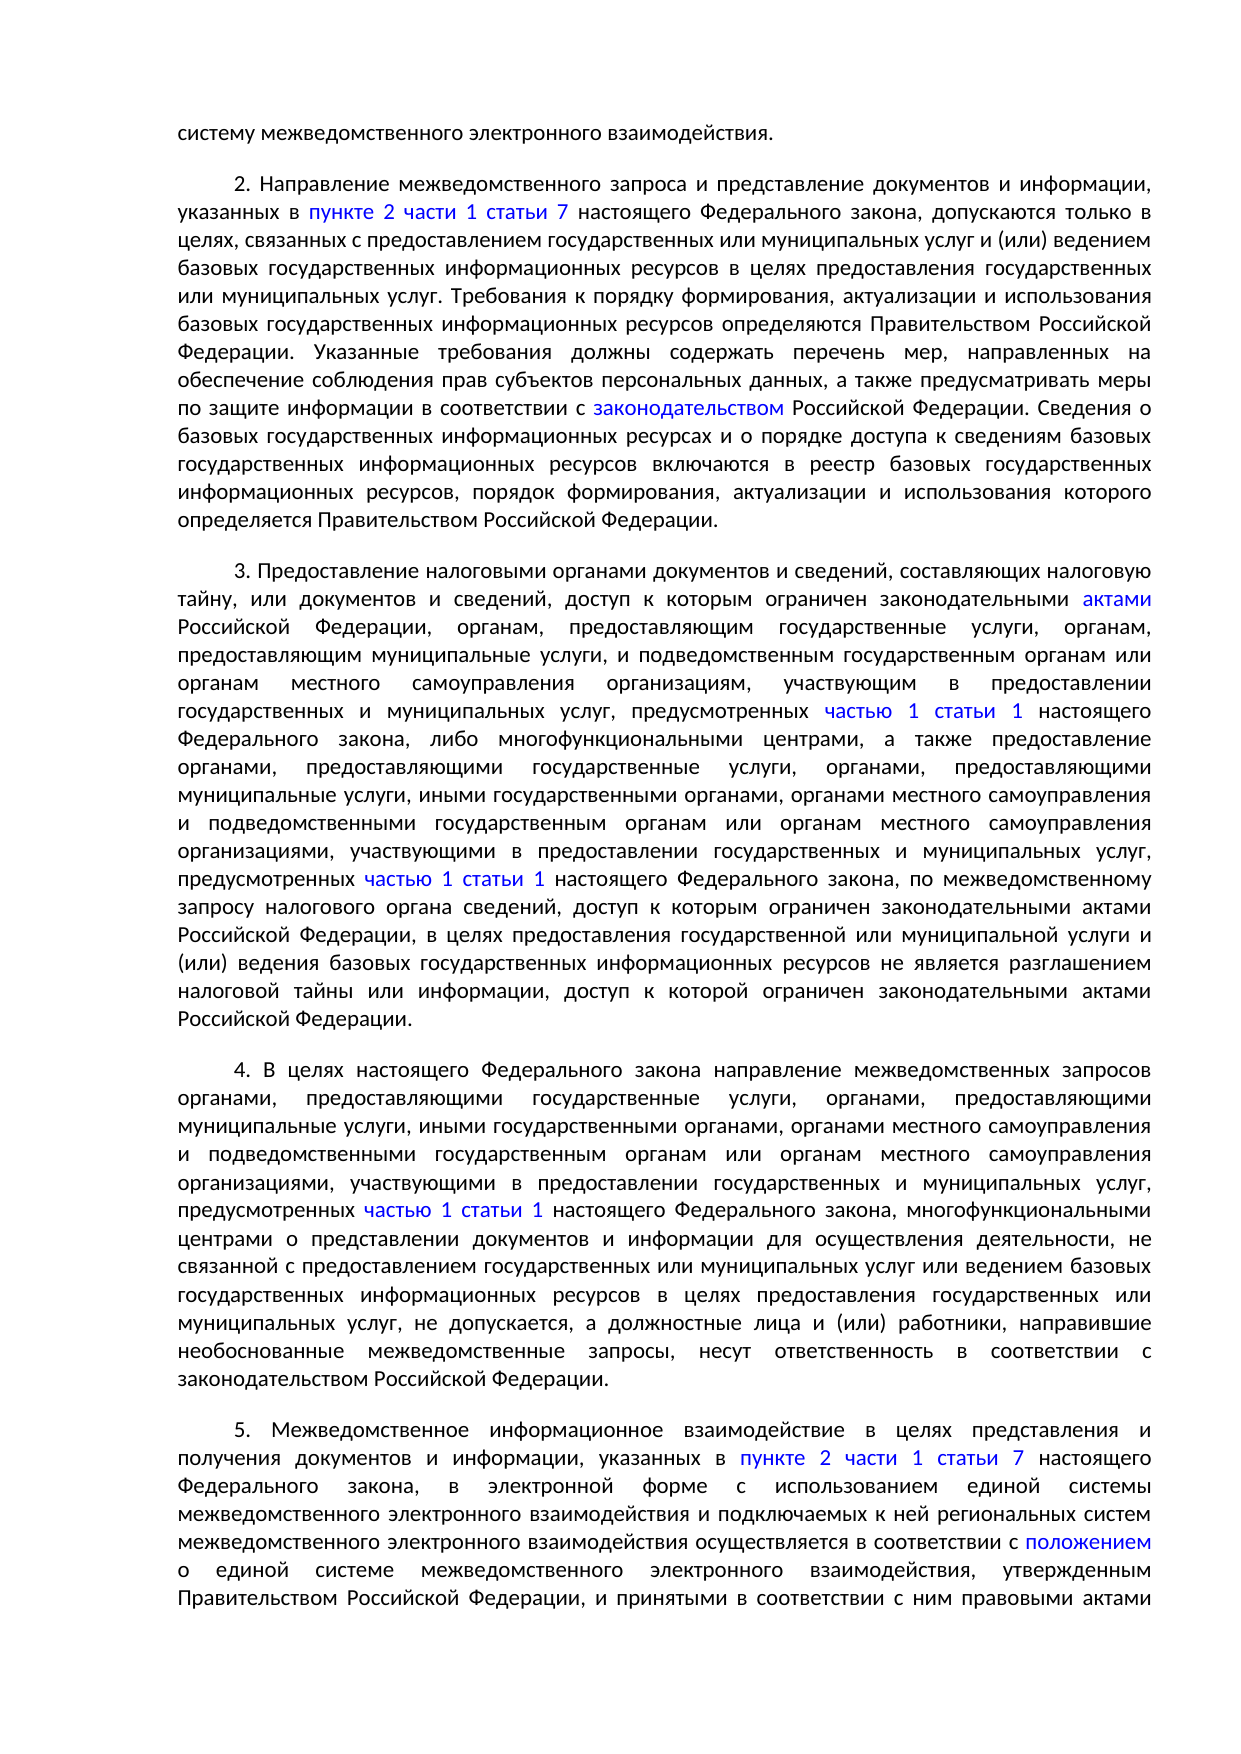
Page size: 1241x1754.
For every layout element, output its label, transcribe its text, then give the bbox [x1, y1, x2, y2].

text 2. Направление межведомственного запроса и представление документов и информации, указанных в пункте 2 части 1 статьи 7 настоящего Федерального закона, допускаются только в целях, связанных с предоставлением государственных или муниципальных услуг и (или) ведением базовых государственных информационных ресурсов в целях предоставления государственных или муниципальных услуг. Требования к порядку формирования, актуализации и использования базовых государственных информационных ресурсов определяются Правительством Российской Федерации. Указанные требования должны содержать перечень мер, направленных на обеспечение соблюдения прав субъектов персональных данных, а также предусматривать меры по защите информации в соответствии с законодательством Российской Федерации. Сведения о базовых государственных информационных ресурсах и о порядке доступа к сведениям базовых государственных информационных ресурсов включаются в реестр базовых государственных информационных ресурсов, порядок формирования, актуализации и использования которого определяется Правительством Российской Федерации. [177, 169, 1152, 533]
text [177, 118, 1152, 146]
text 3. Предоставление налоговыми органами документов и сведений, составляющих налоговую тайну, или документов и сведений, доступ к которым ограничен законодательными актами Российской Федерации, органам, предоставляющим государственные услуги, органам, предоставляющим муниципальные услуги, и подведомственным государственным органам или органам местного самоуправления организациям, участвующим в предоставлении государственных и муниципальных услуг, предусмотренных частью 1 статьи 1 настоящего Федерального закона, либо многофункциональными центрами, а также предоставление органами, предоставляющими государственные услуги, органами, предоставляющими муниципальные услуги, иными государственными органами, органами местного самоуправления и подведомственными государственным органам или органам местного самоуправления организациями, участвующими в предоставлении государственных и муниципальных услуг, предусмотренных частью 1 статьи 1 настоящего Федерального закона, по межведомственному запросу налогового органа сведений, доступ к которым ограничен законодательными актами Российской Федерации, в целях предоставления государственной или муниципальной услуги и (или) ведения базовых государственных информационных ресурсов не является разглашением налоговой тайны или информации, доступ к которой ограничен законодательными актами Российской Федерации. [177, 556, 1152, 1033]
text 4. В целях настоящего Федерального закона направление межведомственных запросов органами, предоставляющими государственные услуги, органами, предоставляющими муниципальные услуги, иными государственными органами, органами местного самоуправления и подведомственными государственным органам или органам местного самоуправления организациями, участвующими в предоставлении государственных и муниципальных услуг, предусмотренных частью 1 статьи 1 настоящего Федерального закона, многофункциональными центрами о представлении документов и информации для осуществления деятельности, не связанной с предоставлением государственных или муниципальных услуг или ведением базовых государственных информационных ресурсов в целях предоставления государственных или муниципальных услуг, не допускается, а должностные лица и (или) работники, направившие необоснованные межведомственные запросы, несут ответственность в соответствии с законодательством Российской Федерации. [177, 1056, 1152, 1392]
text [177, 1415, 1152, 1611]
